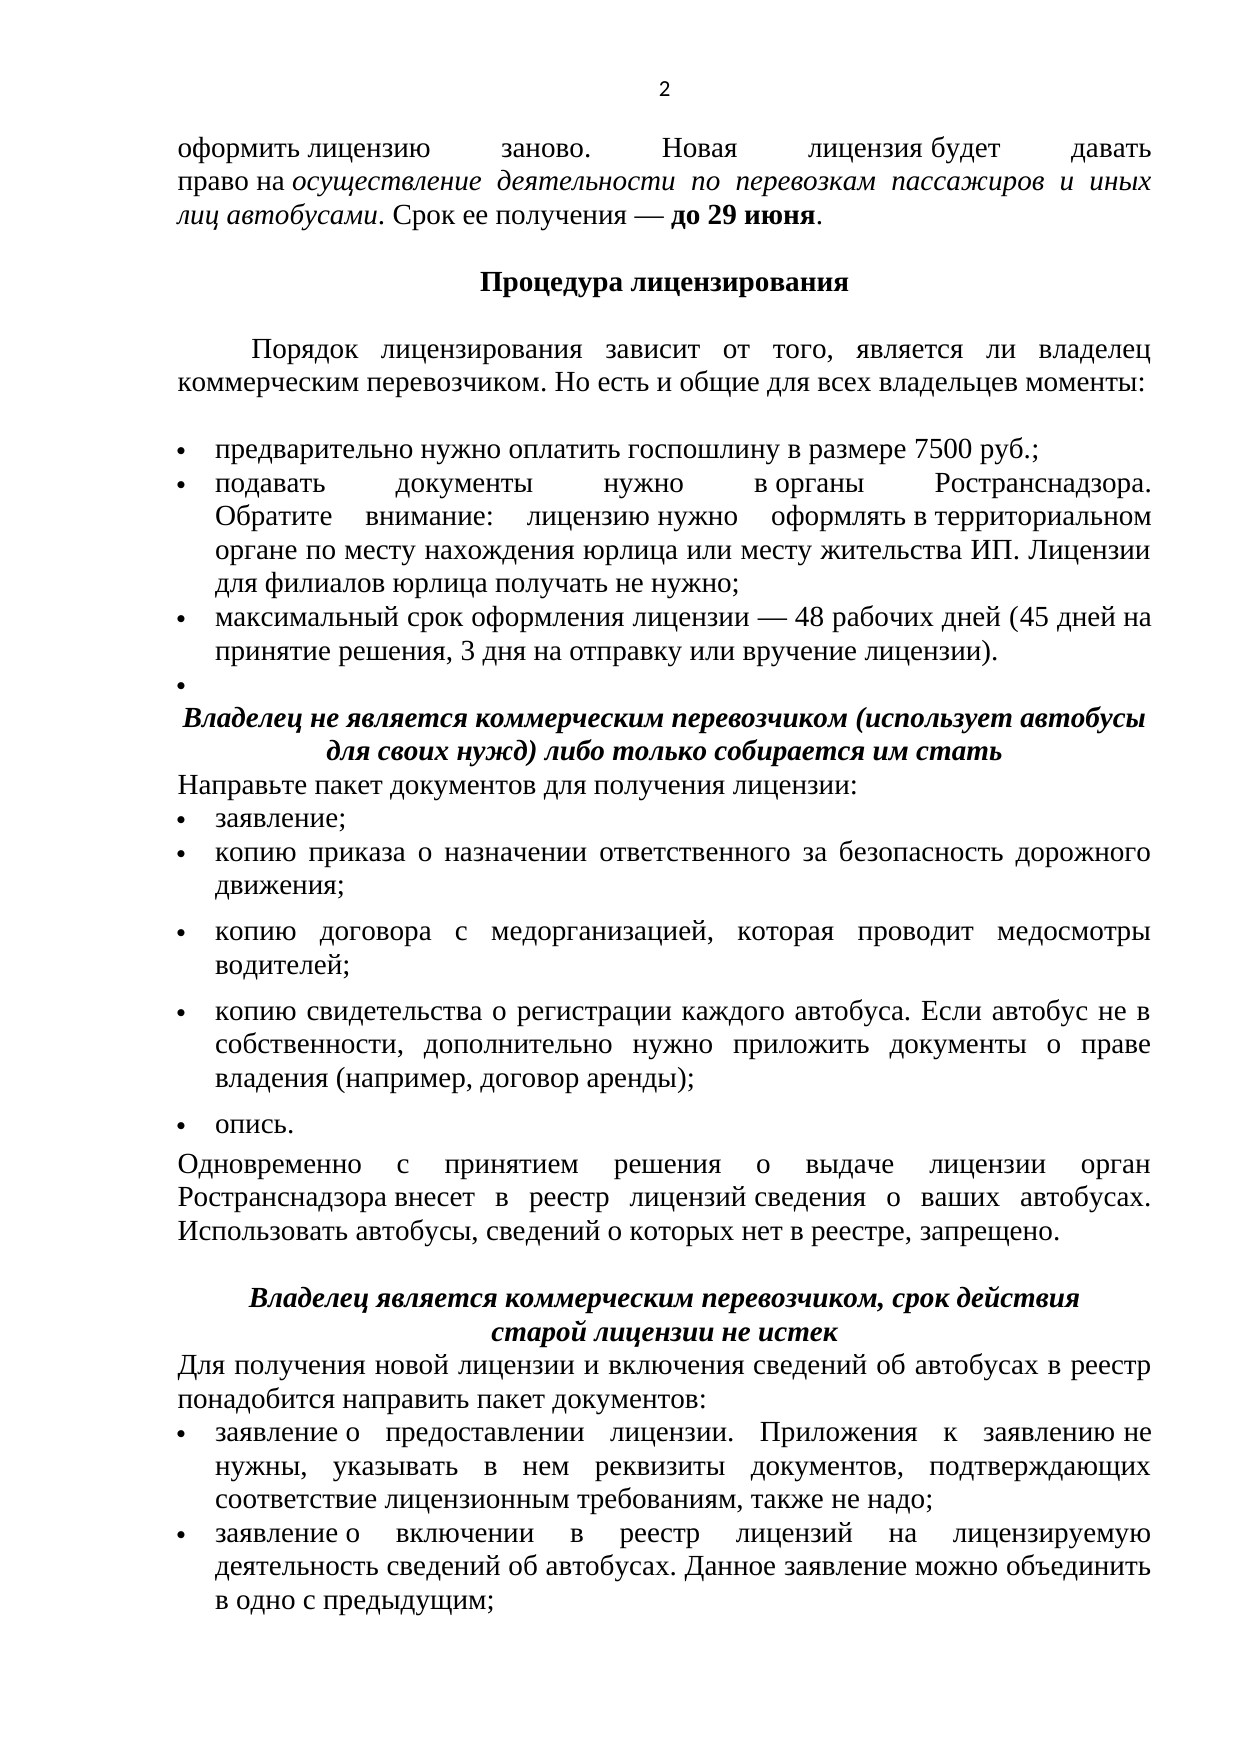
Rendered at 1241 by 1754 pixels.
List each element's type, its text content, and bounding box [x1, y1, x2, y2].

text Для получения новой лицензии и включения сведений об автобусах в реестр понадобится направить пакет документов: [177, 1347, 1152, 1414]
list максимальный срок оформления лицензии — 48 рабочих дней (45 дней на принятие решения, 3 дня на отправку или вручение лицензии). [177, 599, 1152, 666]
list предварительно нужно оплатить госпошлину в размере 7500 руб.; [177, 431, 1152, 465]
text Владелец не является коммерческим перевозчиком (использует автобусы для своих нужд) либо только собирается им стать [177, 700, 1152, 767]
list заявление о предоставлении лицензии. Приложения к заявлению не нужны, указывать в нем реквизиты документов, подтверждающих соответствие лицензионным требованиям, также не надо; [177, 1414, 1152, 1515]
text Порядок лицензирования зависит от того, является ли владелец коммерческим перевозчиком. Но есть и общие для всех владельцев моменты: [177, 331, 1152, 398]
text Одновременно с принятием решения о выдаче лицензии орган Ространснадзора внесет в реестр лицензий сведения о ваших автобусах. Использовать автобусы, сведений о которых нет в реестре, запрещено. [177, 1146, 1152, 1247]
text Процедура лицензирования [177, 264, 1152, 297]
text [177, 130, 1152, 230]
text Направьте пакет документов для получения лицензии: [177, 767, 1152, 800]
list копию свидетельства о регистрации каждого автобуса. Если автобус не в собственности, дополнительно нужно приложить документы о праве владения (например, договор аренды); [177, 993, 1152, 1094]
list копию приказа о назначении ответственного за безопасность дорожного движения; [177, 834, 1152, 901]
list заявление; [177, 800, 1152, 834]
list опись. [177, 1106, 1152, 1140]
list заявление о включении в реестр лицензий на лицензируемую деятельность сведений об автобусах. Данное заявление можно объединить в одно с предыдущим; [177, 1515, 1152, 1616]
list подавать документы нужно в органы Ространснадзора. Обратите внимание: лицензию нужно оформлять в территориальном органе по месту нахождения юрлица или месту жительства ИП. Лицензии для филиалов юрлица получать не нужно; [177, 465, 1152, 599]
text Владелец является коммерческим перевозчиком, срок действия старой лицензии не истек [177, 1280, 1152, 1347]
list копию договора с медорганизацией, которая проводит медосмотры водителей; [177, 913, 1152, 981]
